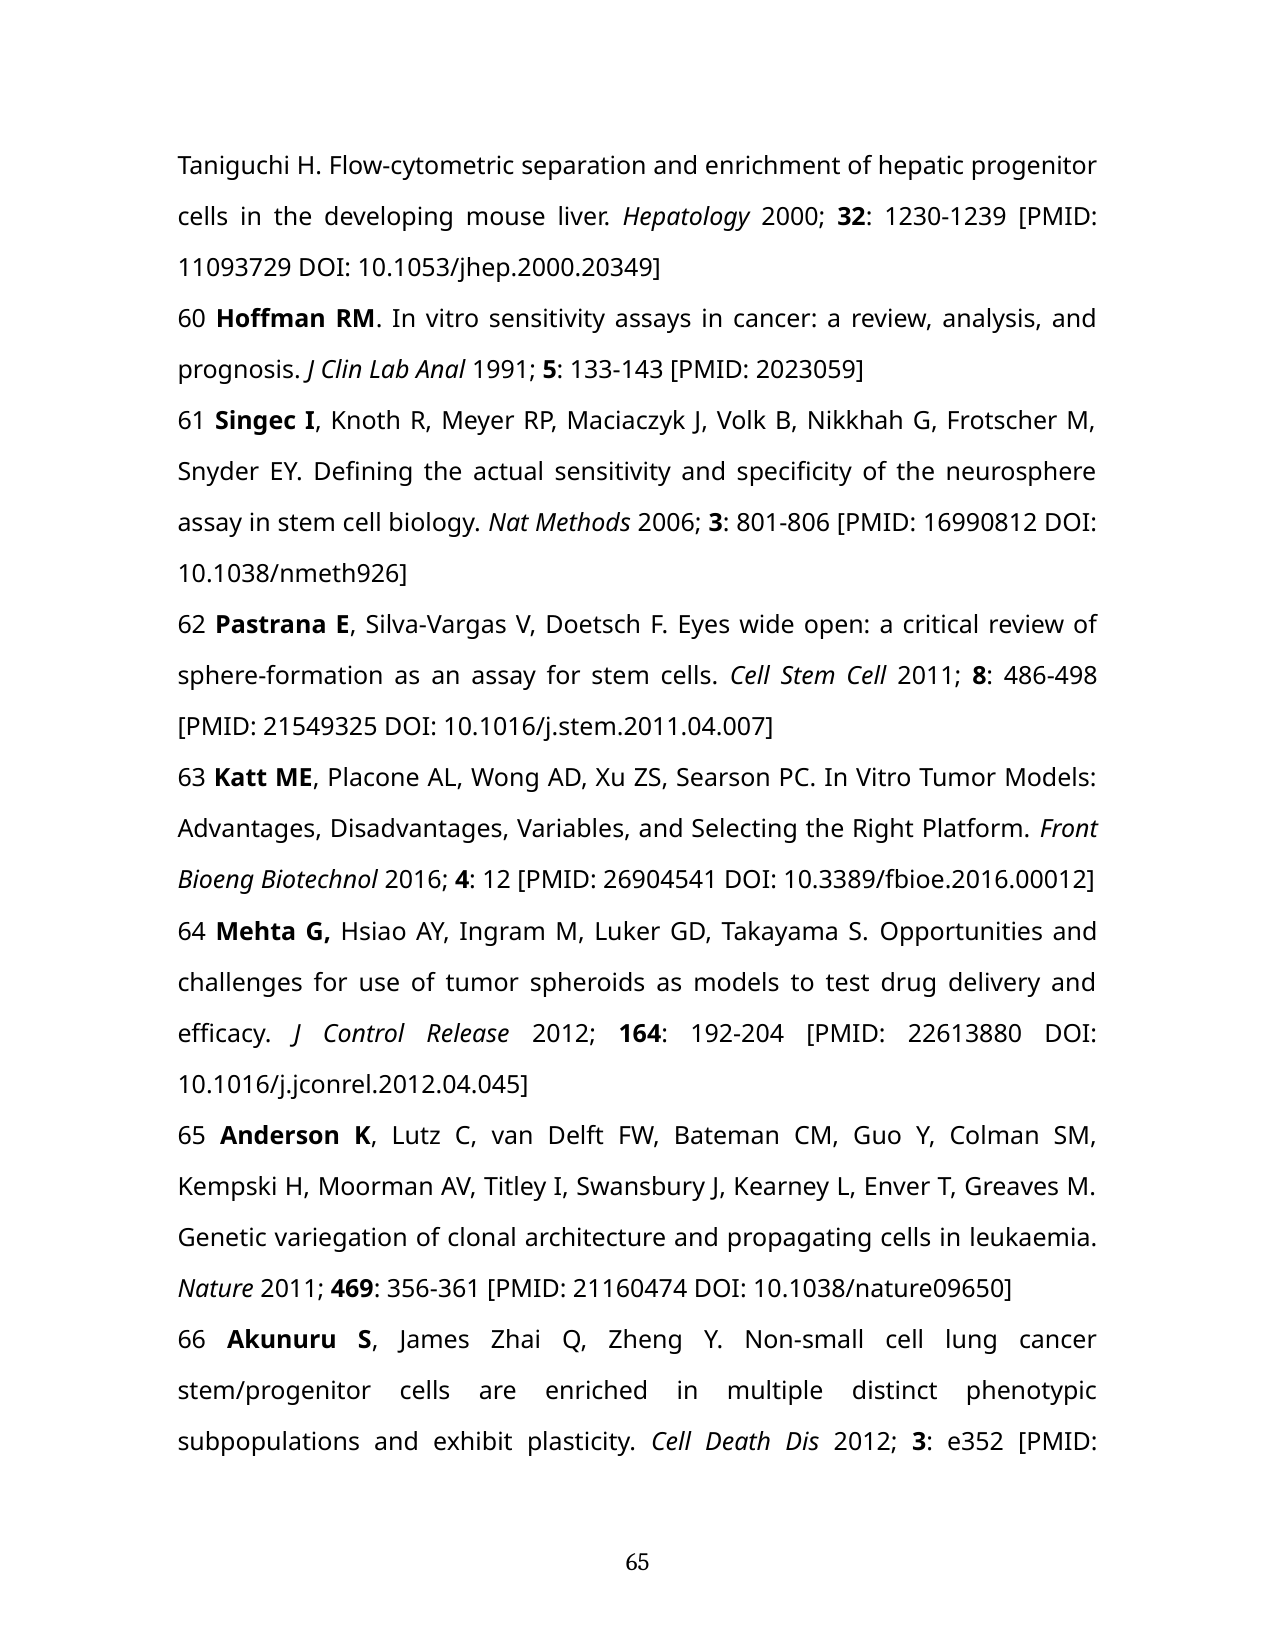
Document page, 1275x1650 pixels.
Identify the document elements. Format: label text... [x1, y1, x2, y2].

text 65 Anderson K, Lutz C, van Delft FW, Bateman CM, Guo Y, Colman SM, Kempski H, Moorman AV, Titley I, Swansbury J, Kearney L, Enver T, Greaves M. Genetic variegation of clonal architecture and propagating cells in leukaemia. Nature 2011; 469: 356-361 [PMID: 21160474 DOI: 10.1038/nature09650] [177, 1117, 1098, 1304]
text 63 Katt ME, Placone AL, Wong AD, Xu ZS, Searson PC. In Vitro Tumor Models: Advantages, Disadvantages, Variables, and Selecting the Right Platform. Front Bioeng Biotechnol 2016; 4: 12 [PMID: 26904541 DOI: 10.3389/fbioe.2016.00012] [177, 760, 1098, 896]
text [177, 148, 1098, 284]
text 60 Hoffman RM. In vitro sensitivity assays in cancer: a review, analysis, and prognosis. J Clin Lab Anal 1991; 5: 133-143 [PMID: 2023059] [177, 301, 1098, 386]
text 62 Pastrana E, Silva-Vargas V, Doetsch F. Eyes wide open: a critical review of sphere-formation as an assay for stem cells. Cell Stem Cell 2011; 8: 486-498 [PMID: 21549325 DOI: 10.1016/j.stem.2011.04.007] [177, 607, 1098, 743]
text 61 Singec I, Knoth R, Meyer RP, Maciaczyk J, Volk B, Nikkhah G, Frotscher M, Snyder EY. Defining the actual sensitivity and specificity of the neurosphere assay in stem cell biology. Nat Methods 2006; 3: 801-806 [PMID: 16990812 DOI: 10.1038/nmeth926] [177, 403, 1098, 590]
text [177, 1322, 1098, 1458]
text 64 Mehta G, Hsiao AY, Ingram M, Luker GD, Takayama S. Opportunities and challenges for use of tumor spheroids as models to test drug delivery and efficacy. J Control Release 2012; 164: 192-204 [PMID: 22613880 DOI: 10.1016/j.jconrel.2012.04.045] [177, 913, 1098, 1100]
